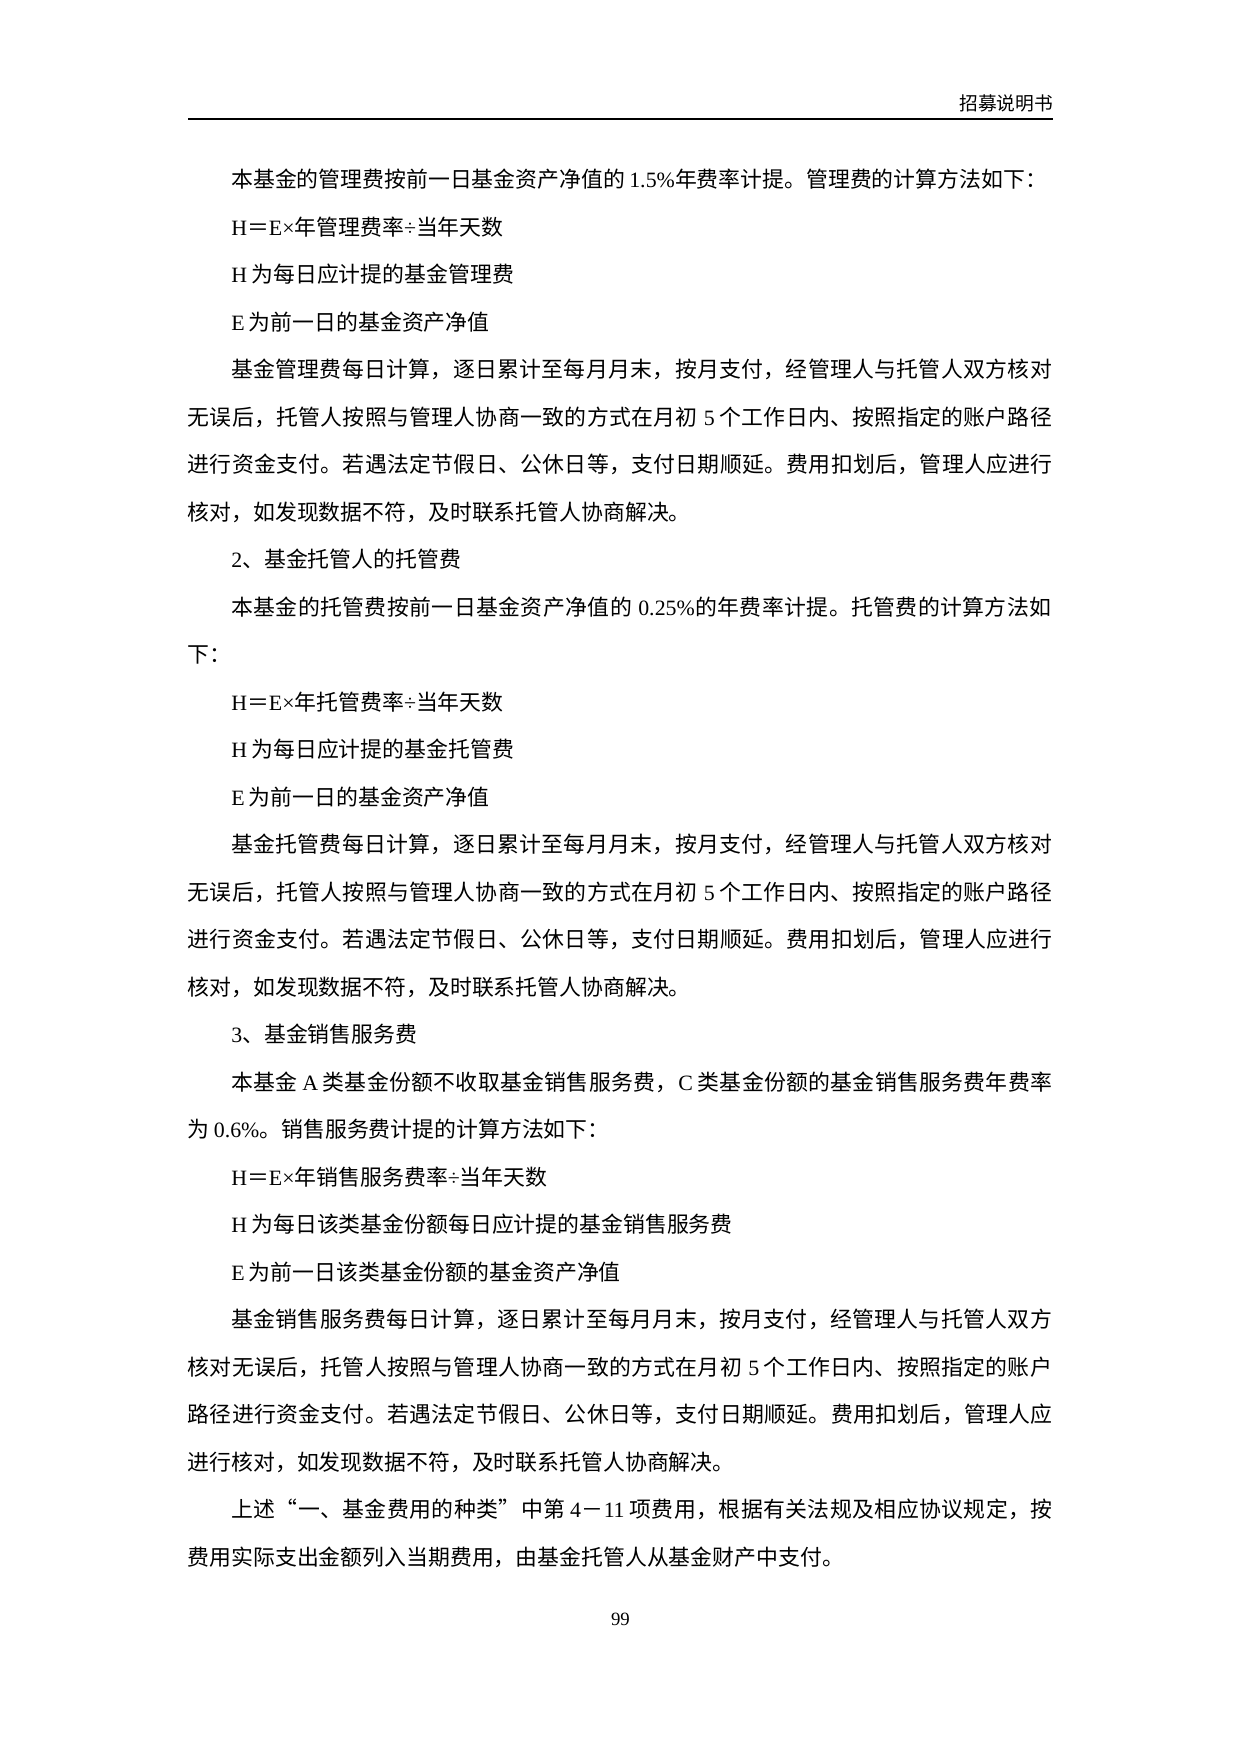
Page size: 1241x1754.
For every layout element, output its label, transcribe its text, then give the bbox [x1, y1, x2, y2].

text 2、基金托管人的托管费 [187, 542, 1053, 574]
text 本基金的托管费按前一日基金资产净值的0.25%的年费率计提。托管费的计算方法如下： [187, 589, 1053, 669]
text H为每日应计提的基金管理费 [187, 257, 1053, 289]
text 基金销售服务费每日计算，逐日累计至每月月末，按月支付，经管理人与托管人双方核对无误后，托管人按照与管理人协商一致的方式在月初5个工作日内、按照指定的账户路径进行资金支付。若遇法定节假日、公休日等，支付日期顺延。费用扣划后，管理人应进行核对，如发现数据不符，及时联系托管人协商解决。 [187, 1302, 1053, 1476]
text E为前一日该类基金份额的基金资产净值 [187, 1254, 1053, 1286]
text H为每日该类基金份额每日应计提的基金销售服务费 [187, 1207, 1053, 1239]
text 基金托管费每日计算，逐日累计至每月月末，按月支付，经管理人与托管人双方核对无误后，托管人按照与管理人协商一致的方式在月初5个工作日内、按照指定的账户路径进行资金支付。若遇法定节假日、公休日等，支付日期顺延。费用扣划后，管理人应进行核对，如发现数据不符，及时联系托管人协商解决。 [187, 827, 1053, 1001]
text H为每日应计提的基金托管费 [187, 732, 1053, 764]
text 3、基金销售服务费 [187, 1017, 1053, 1049]
text 本基金的管理费按前一日基金资产净值的1.5%年费率计提。管理费的计算方法如下： [187, 162, 1053, 194]
text 上述“一、基金费用的种类”中第4－11项费用，根据有关法规及相应协议规定，按费用实际支出金额列入当期费用，由基金托管人从基金财产中支付。 [187, 1492, 1053, 1571]
text E为前一日的基金资产净值 [187, 304, 1053, 336]
text 本基金A类基金份额不收取基金销售服务费，C类基金份额的基金销售服务费年费率为0.6%。销售服务费计提的计算方法如下： [187, 1064, 1053, 1144]
text H＝E×年管理费率÷当年天数 [187, 209, 1053, 241]
text E为前一日的基金资产净值 [187, 779, 1053, 811]
text H＝E×年托管费率÷当年天数 [187, 684, 1053, 716]
text H＝E×年销售服务费率÷当年天数 [187, 1159, 1053, 1191]
text 基金管理费每日计算，逐日累计至每月月末，按月支付，经管理人与托管人双方核对无误后，托管人按照与管理人协商一致的方式在月初5个工作日内、按照指定的账户路径进行资金支付。若遇法定节假日、公休日等，支付日期顺延。费用扣划后，管理人应进行核对，如发现数据不符，及时联系托管人协商解决。 [187, 352, 1053, 526]
